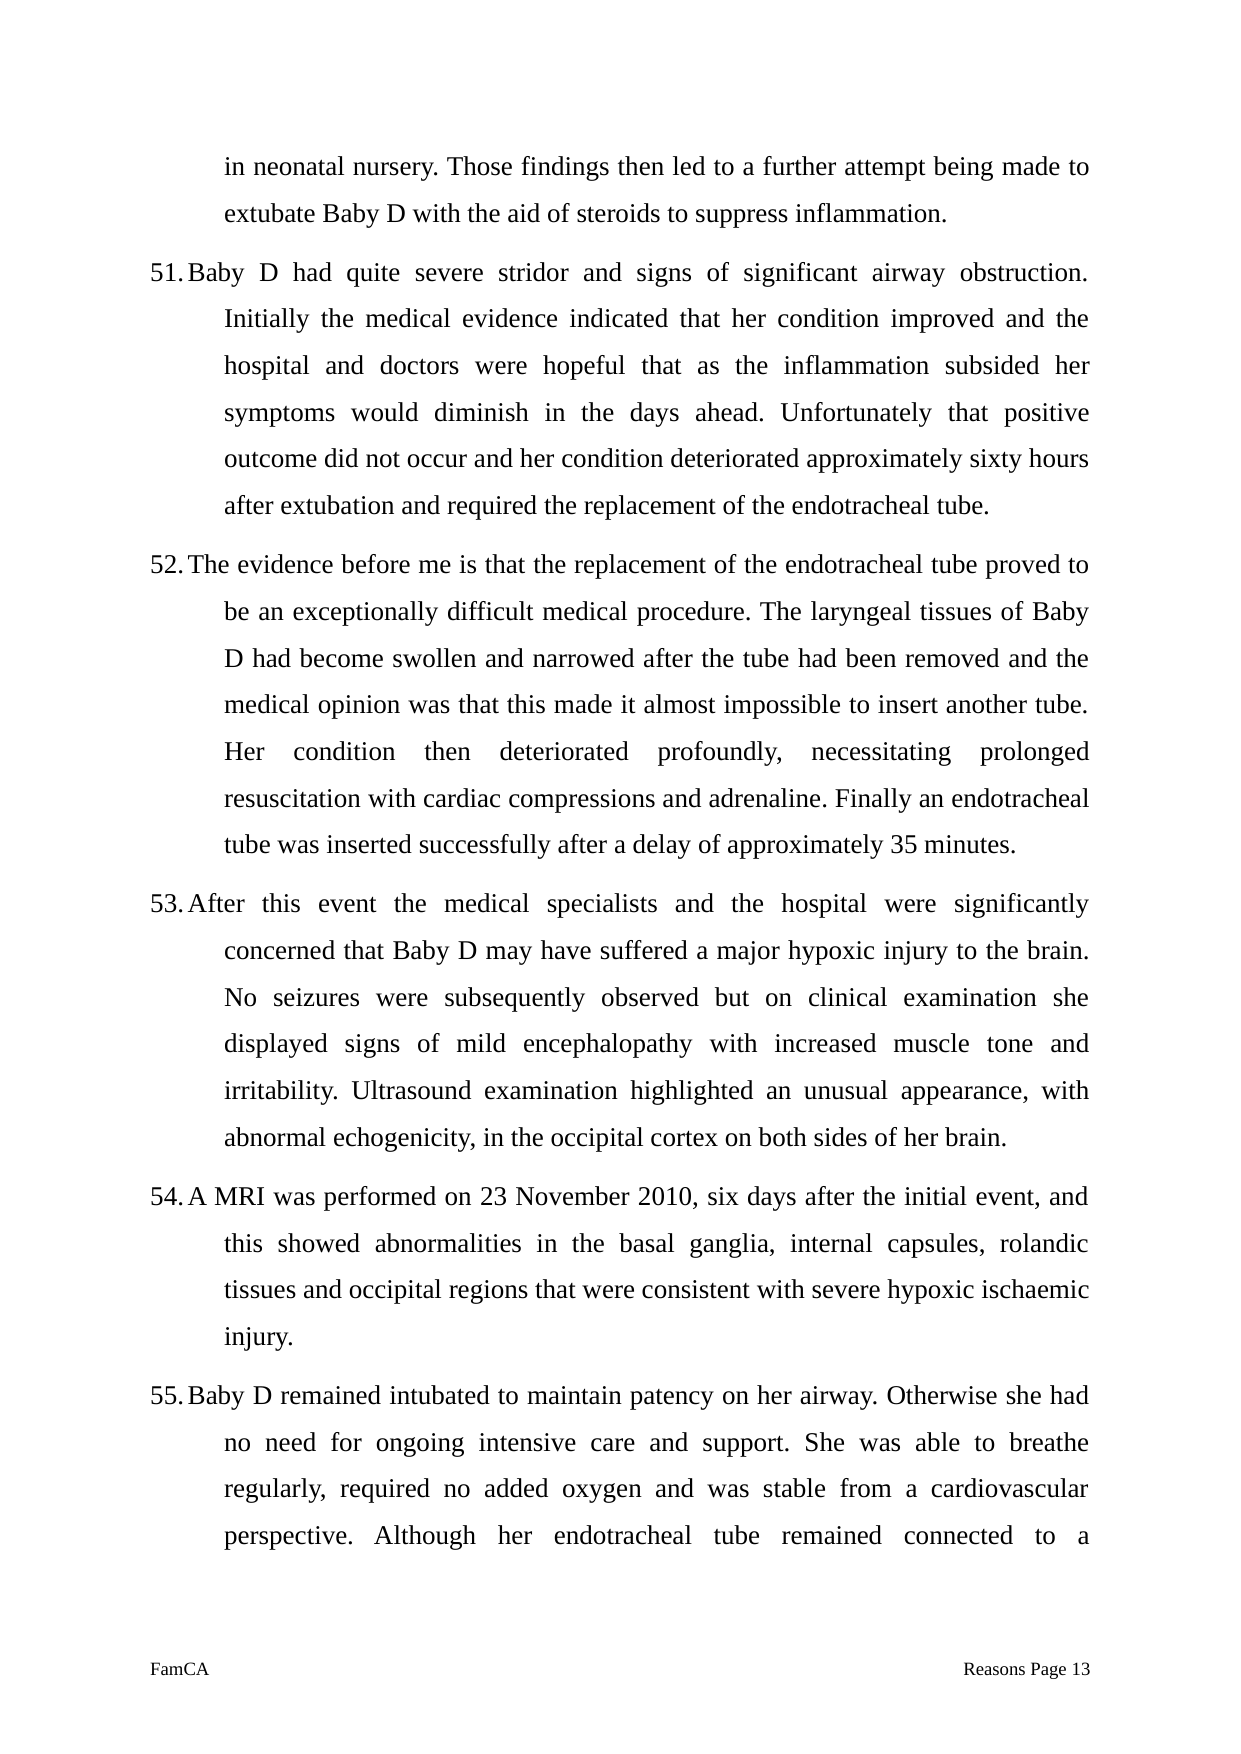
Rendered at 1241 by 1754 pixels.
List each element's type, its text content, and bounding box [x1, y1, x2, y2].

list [150, 1379, 1090, 1550]
list The evidence before me is that the replacement of the endotracheal tube proved to be an exceptionally difficult medical procedure. The laryngeal tissues of Baby D had become swollen and narrowed after the tube had been removed and the medical opinion was that this made it almost impossible to insert another tube. Her condition then deteriorated profoundly, necessitating prolonged resuscitation with cardiac compressions and adrenaline. Finally an endotracheal tube was inserted successfully after a delay of approximately 35 minutes. [150, 548, 1090, 859]
list Baby D had quite severe stridor and signs of significant airway obstruction. Initially the medical evidence indicated that her condition improved and the hospital and doctors were hopeful that as the inflammation subsided her symptoms would diminish in the days ahead. Unfortunately that positive outcome did not occur and her condition deteriorated approximately sixty hours after extubation and required the replacement of the endotracheal tube. [150, 256, 1090, 520]
list After this event the medical specialists and the hospital were significantly concerned that Baby D may have suffered a major hypoxic injury to the brain. No seizures were subsequently observed but on clinical examination she displayed signs of mild encephalopathy with increased muscle tone and irritability. Ultrasound examination highlighted an unusual appearance, with abnormal echogenicity, in the occipital cortex on both sides of her brain. [150, 887, 1090, 1152]
list A MRI was performed on 23 November 2010, six days after the initial event, and this showed abnormalities in the basal ganglia, internal capsules, rolandic tissues and occipital regions that were consistent with severe hypoxic ischaemic injury. [150, 1180, 1090, 1351]
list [150, 150, 1090, 228]
